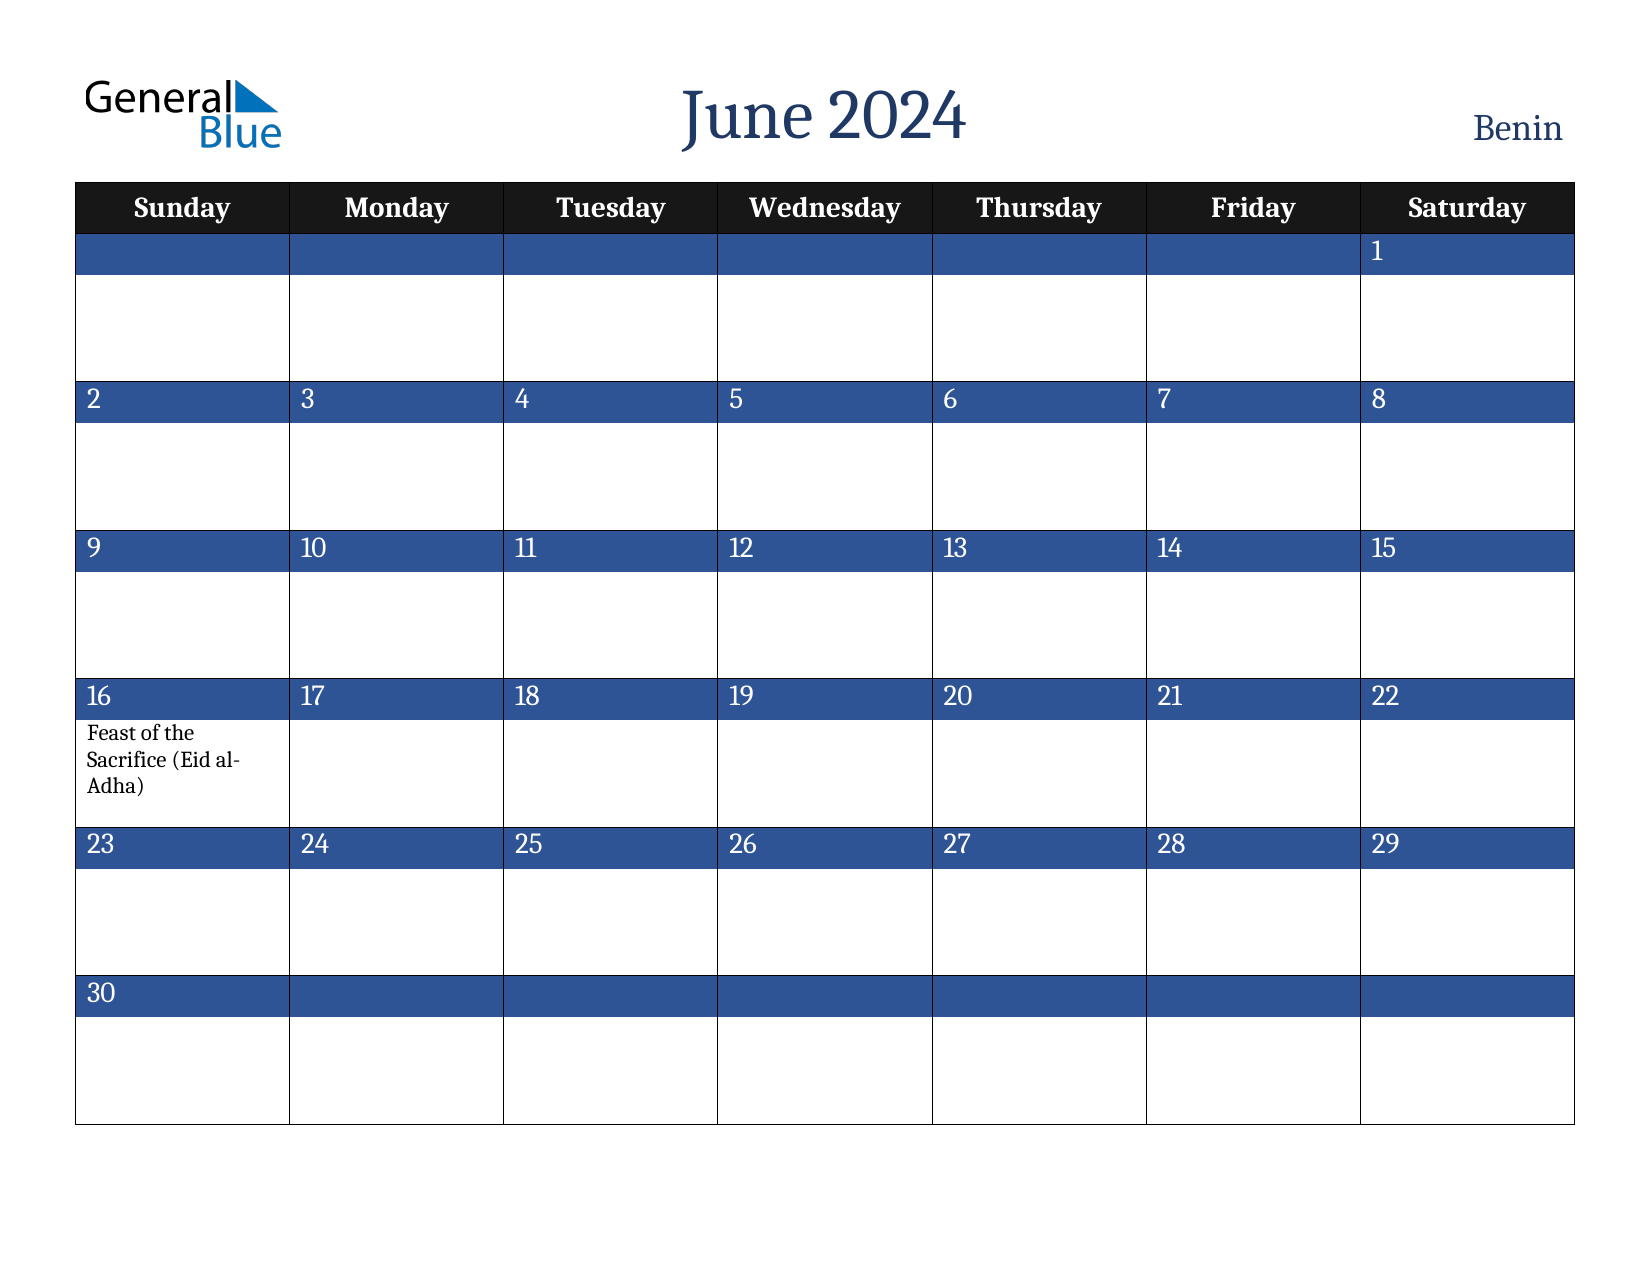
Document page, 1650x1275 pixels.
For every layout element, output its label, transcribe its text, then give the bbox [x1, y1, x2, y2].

table_cell [290, 234, 503, 275]
table_cell 5 [718, 382, 932, 423]
table_cell 20 [933, 679, 1146, 720]
table_cell [76, 275, 289, 381]
table_cell [1147, 234, 1360, 275]
table_cell 11 [504, 531, 717, 572]
table_cell 17 [290, 679, 503, 720]
table_cell [1147, 869, 1360, 975]
table_cell 4 [504, 382, 717, 423]
table_cell [1147, 275, 1360, 381]
table_cell [1361, 572, 1574, 678]
table_cell [933, 234, 1146, 275]
picture [86, 80, 281, 148]
table_cell [290, 976, 503, 1017]
table_cell Sunday [76, 183, 289, 233]
table_cell Monday [290, 183, 503, 233]
table_cell 23 [76, 828, 289, 869]
table_cell [718, 720, 932, 827]
table_cell [1147, 423, 1360, 530]
table_cell [933, 976, 1146, 1017]
table_cell Wednesday [718, 183, 932, 233]
table_cell [76, 869, 289, 975]
table_cell Feast of the Sacrifice (Eid al-Adha) [76, 720, 289, 827]
table_cell [504, 423, 717, 530]
table_cell 26 [718, 828, 932, 869]
table_header [76, 75, 503, 182]
table_cell 22 [1361, 679, 1574, 720]
table_cell [76, 234, 289, 275]
table_cell 15 [1361, 531, 1574, 572]
table_cell 24 [290, 828, 503, 869]
table_cell [718, 423, 932, 530]
table_cell [718, 976, 932, 1017]
table_cell 10 [290, 531, 503, 572]
table_cell 14 [1147, 531, 1360, 572]
table_cell [504, 572, 717, 678]
table_cell [718, 869, 932, 975]
table_cell [76, 572, 289, 678]
table_cell [504, 1017, 717, 1123]
table_cell [504, 976, 717, 1017]
table_cell Friday [1147, 183, 1360, 233]
table_cell 16 [76, 679, 289, 720]
table_cell 21 [1147, 679, 1360, 720]
table_cell [290, 572, 503, 678]
table_cell [504, 869, 717, 975]
table_cell 29 [1361, 828, 1574, 869]
table_cell [718, 1017, 932, 1123]
table_cell 25 [504, 828, 717, 869]
table_cell 19 [718, 679, 932, 720]
table_cell 6 [933, 382, 1146, 423]
table_cell [290, 423, 503, 530]
table_cell Tuesday [504, 183, 717, 233]
table_cell 8 [1361, 382, 1574, 423]
table_cell [76, 1017, 289, 1123]
table_cell [76, 423, 289, 530]
table_cell 9 [76, 531, 289, 572]
table_cell 28 [1147, 828, 1360, 869]
table_cell [290, 869, 503, 975]
table_cell 30 [76, 976, 289, 1017]
table_cell [1147, 1017, 1360, 1123]
table_cell Saturday [1361, 183, 1574, 233]
table_cell 27 [933, 828, 1146, 869]
table_cell [504, 720, 717, 827]
table_cell [933, 720, 1146, 827]
table_cell [1147, 720, 1360, 827]
table_cell Thursday [933, 183, 1146, 233]
table_cell 3 [290, 382, 503, 423]
table_cell [933, 572, 1146, 678]
table_cell [1361, 275, 1574, 381]
table_cell [933, 1017, 1146, 1123]
table_cell [1361, 869, 1574, 975]
table_cell 13 [933, 531, 1146, 572]
table_cell [1361, 423, 1574, 530]
table_cell [1361, 1017, 1574, 1123]
table_cell [933, 423, 1146, 530]
table_cell 2 [76, 382, 289, 423]
table_cell [933, 275, 1146, 381]
table_cell 12 [718, 531, 932, 572]
table_cell [718, 275, 932, 381]
table_cell 18 [504, 679, 717, 720]
table_cell [1361, 976, 1574, 1017]
table_cell 7 [1147, 382, 1360, 423]
table_cell [504, 234, 717, 275]
table_cell [290, 1017, 503, 1123]
table_cell [718, 572, 932, 678]
table_cell [933, 869, 1146, 975]
table_cell [1147, 976, 1360, 1017]
table_header June 2024 [504, 75, 1146, 182]
table_cell [290, 275, 503, 381]
table_cell 1 [1361, 234, 1574, 275]
table_cell [1361, 720, 1574, 827]
table_cell [1147, 572, 1360, 678]
table_cell [504, 275, 717, 381]
table_cell [290, 720, 503, 827]
table_header Benin [1146, 75, 1574, 182]
table_cell [718, 234, 932, 275]
